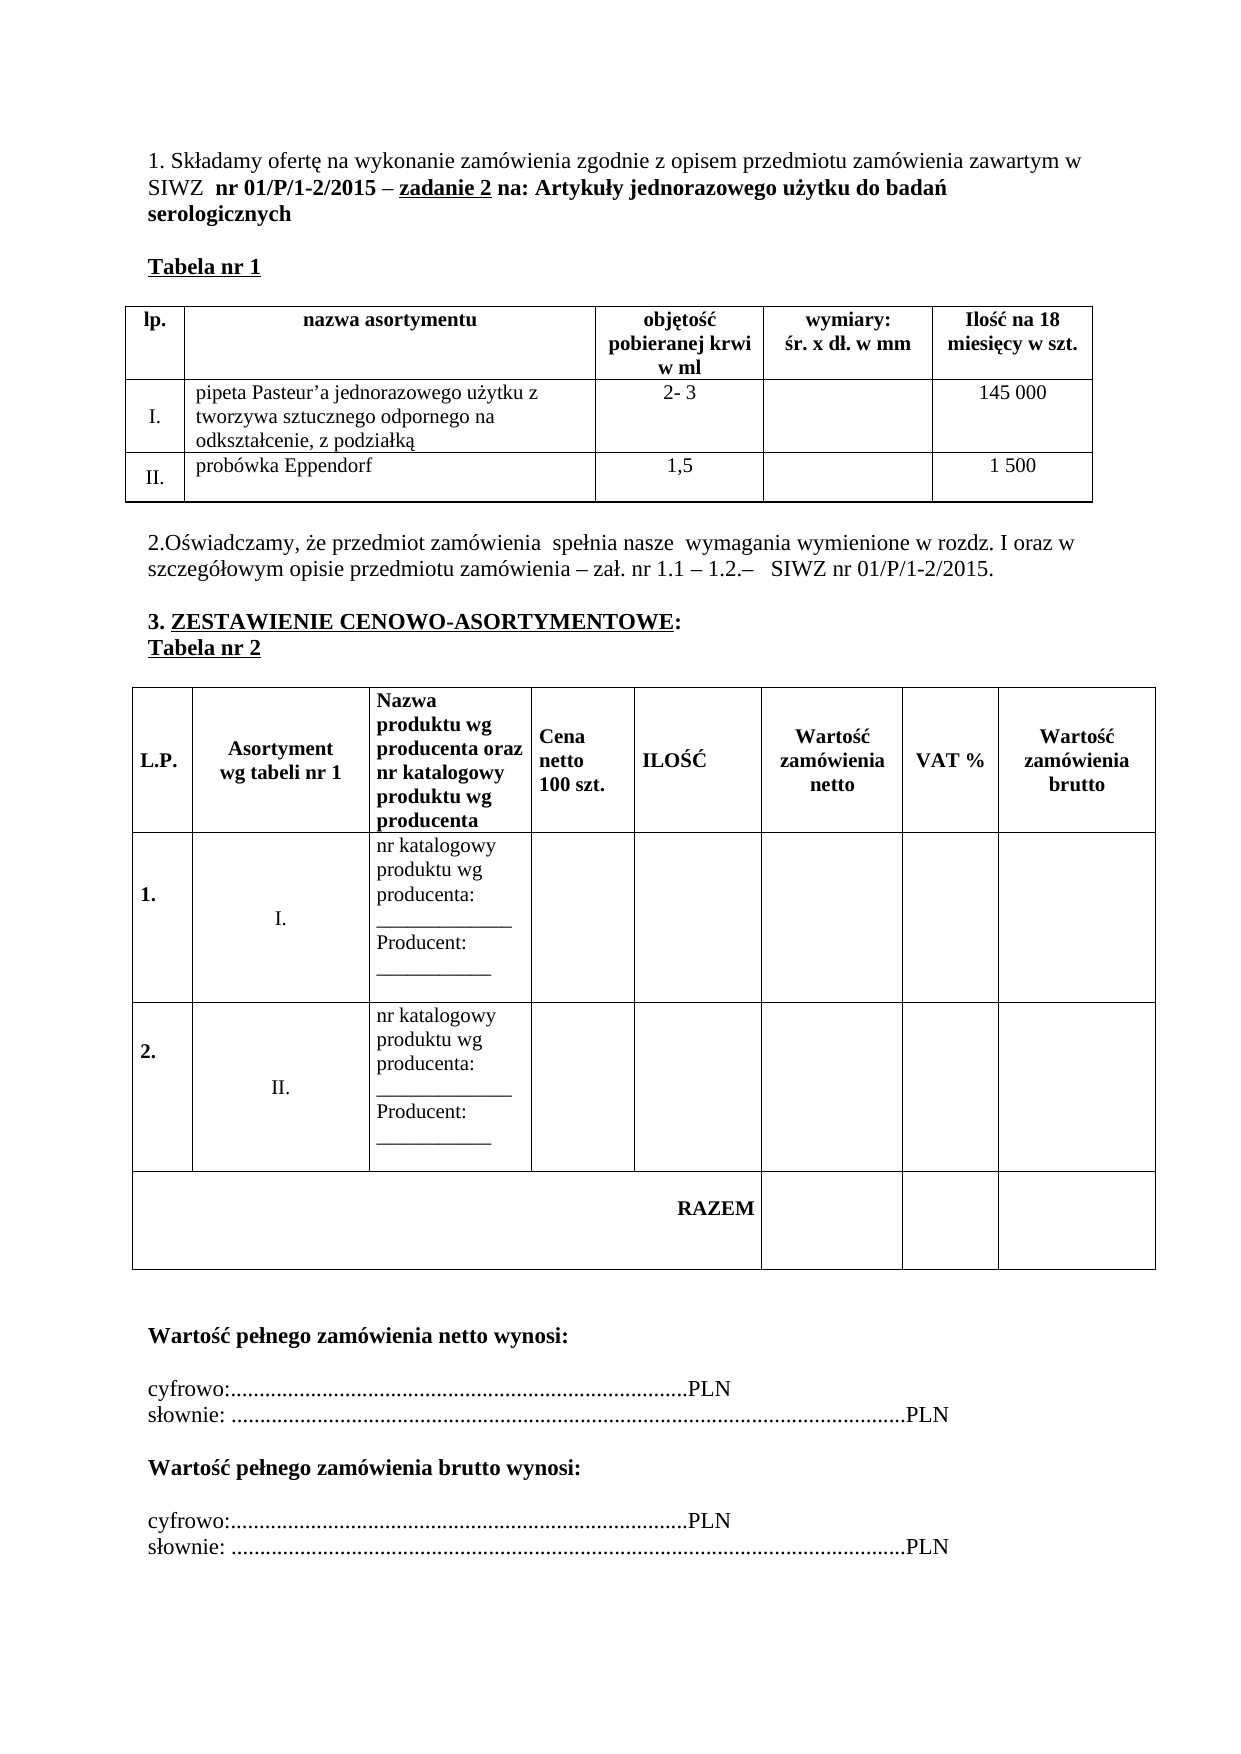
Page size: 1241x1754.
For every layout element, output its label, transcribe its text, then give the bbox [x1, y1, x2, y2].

text 1. Składamy ofertę na wykonanie zamówienia zgodnie z opisem przedmiotu zamówienia zawartym w SIWZ nr 01/P/1-2/2015 – zadanie 2 na: Artykuły jednorazowego użytku do badań serologicznych [148, 148, 1093, 227]
table_cell nr katalogowy produktu wg producenta: _____________ Producent: ___________ [370, 833, 531, 1002]
table_cell [532, 833, 634, 1002]
table_header ILOŚĆ [635, 688, 761, 832]
table_header nazwa asortymentu [185, 307, 595, 379]
table_cell probówka Eppendorf [185, 453, 595, 501]
table_cell 1. [133, 833, 192, 1002]
table_cell pipeta Pasteur’a jednorazowego użytku z tworzywa sztucznego odpornego na odkształcenie, z podziałką [185, 380, 595, 452]
table_cell I. [126, 380, 184, 452]
table_cell [903, 1172, 998, 1268]
table_header lp. [126, 307, 184, 379]
table_cell [635, 833, 761, 1002]
table_header Ilość na 18 miesięcy w szt. [933, 307, 1092, 379]
table_cell [532, 1003, 634, 1171]
table_header Wartość zamówienia netto [762, 688, 902, 832]
table_header Nazwa produktu wg producenta oraz nr katalogowy produktu wg producenta [370, 688, 531, 832]
table_cell [903, 1003, 998, 1171]
table_cell [764, 380, 932, 452]
table_cell 1 500 [933, 453, 1092, 501]
text Tabela nr 2 [148, 634, 1093, 661]
table_cell [999, 1172, 1155, 1268]
text 2.Oświadczamy, że przedmiot zamówienia spełnia nasze wymagania wymienione w rozdz. I oraz w szczegółowym opisie przedmiotu zamówienia – zał. nr 1.1 – 1.2.– SIWZ nr 01/P/1-2/2015. [148, 529, 1093, 581]
table_cell 2- 3 [596, 380, 763, 452]
table_header L.P. [133, 688, 192, 832]
text cyfrowo:................................................................................PLN [148, 1507, 1093, 1533]
table_cell 2. [133, 1003, 192, 1171]
text cyfrowo:................................................................................PLN [148, 1375, 1093, 1401]
table_header Asortyment wg tabeli nr 1 [193, 688, 369, 832]
text Wartość pełnego zamówienia netto wynosi: [148, 1322, 1093, 1349]
table_cell RAZEM [133, 1172, 761, 1268]
text słownie: ......................................................................................................................PLN [148, 1533, 1093, 1559]
text Tabela nr 1 [148, 253, 1093, 279]
table_cell nr katalogowy produktu wg producenta: _____________ Producent: ___________ [370, 1003, 531, 1171]
table_cell I. [193, 833, 369, 1002]
table_cell [903, 833, 998, 1002]
table_header VAT % [903, 688, 998, 832]
table_cell [762, 833, 902, 1002]
table_cell [999, 833, 1155, 1002]
table_cell [635, 1003, 761, 1171]
table_cell [764, 453, 932, 501]
text Wartość pełnego zamówienia brutto wynosi: [148, 1454, 1093, 1480]
table_cell II. [193, 1003, 369, 1171]
table_header objętość pobieranej krwi w ml [596, 307, 763, 379]
table_cell [999, 1003, 1155, 1171]
table_header Wartość zamówienia brutto [999, 688, 1155, 832]
text słownie: ......................................................................................................................PLN [148, 1401, 1093, 1428]
table_header wymiary: śr. x dł. w mm [764, 307, 932, 379]
table_cell [762, 1003, 902, 1171]
table_cell 145 000 [933, 380, 1092, 452]
table_cell II. [126, 453, 184, 501]
table_header Cena netto 100 szt. [532, 688, 634, 832]
table_cell 1,5 [596, 453, 763, 501]
text 3. ZESTAWIENIE CENOWO-ASORTYMENTOWE: [148, 608, 1093, 634]
table_cell [762, 1172, 902, 1268]
